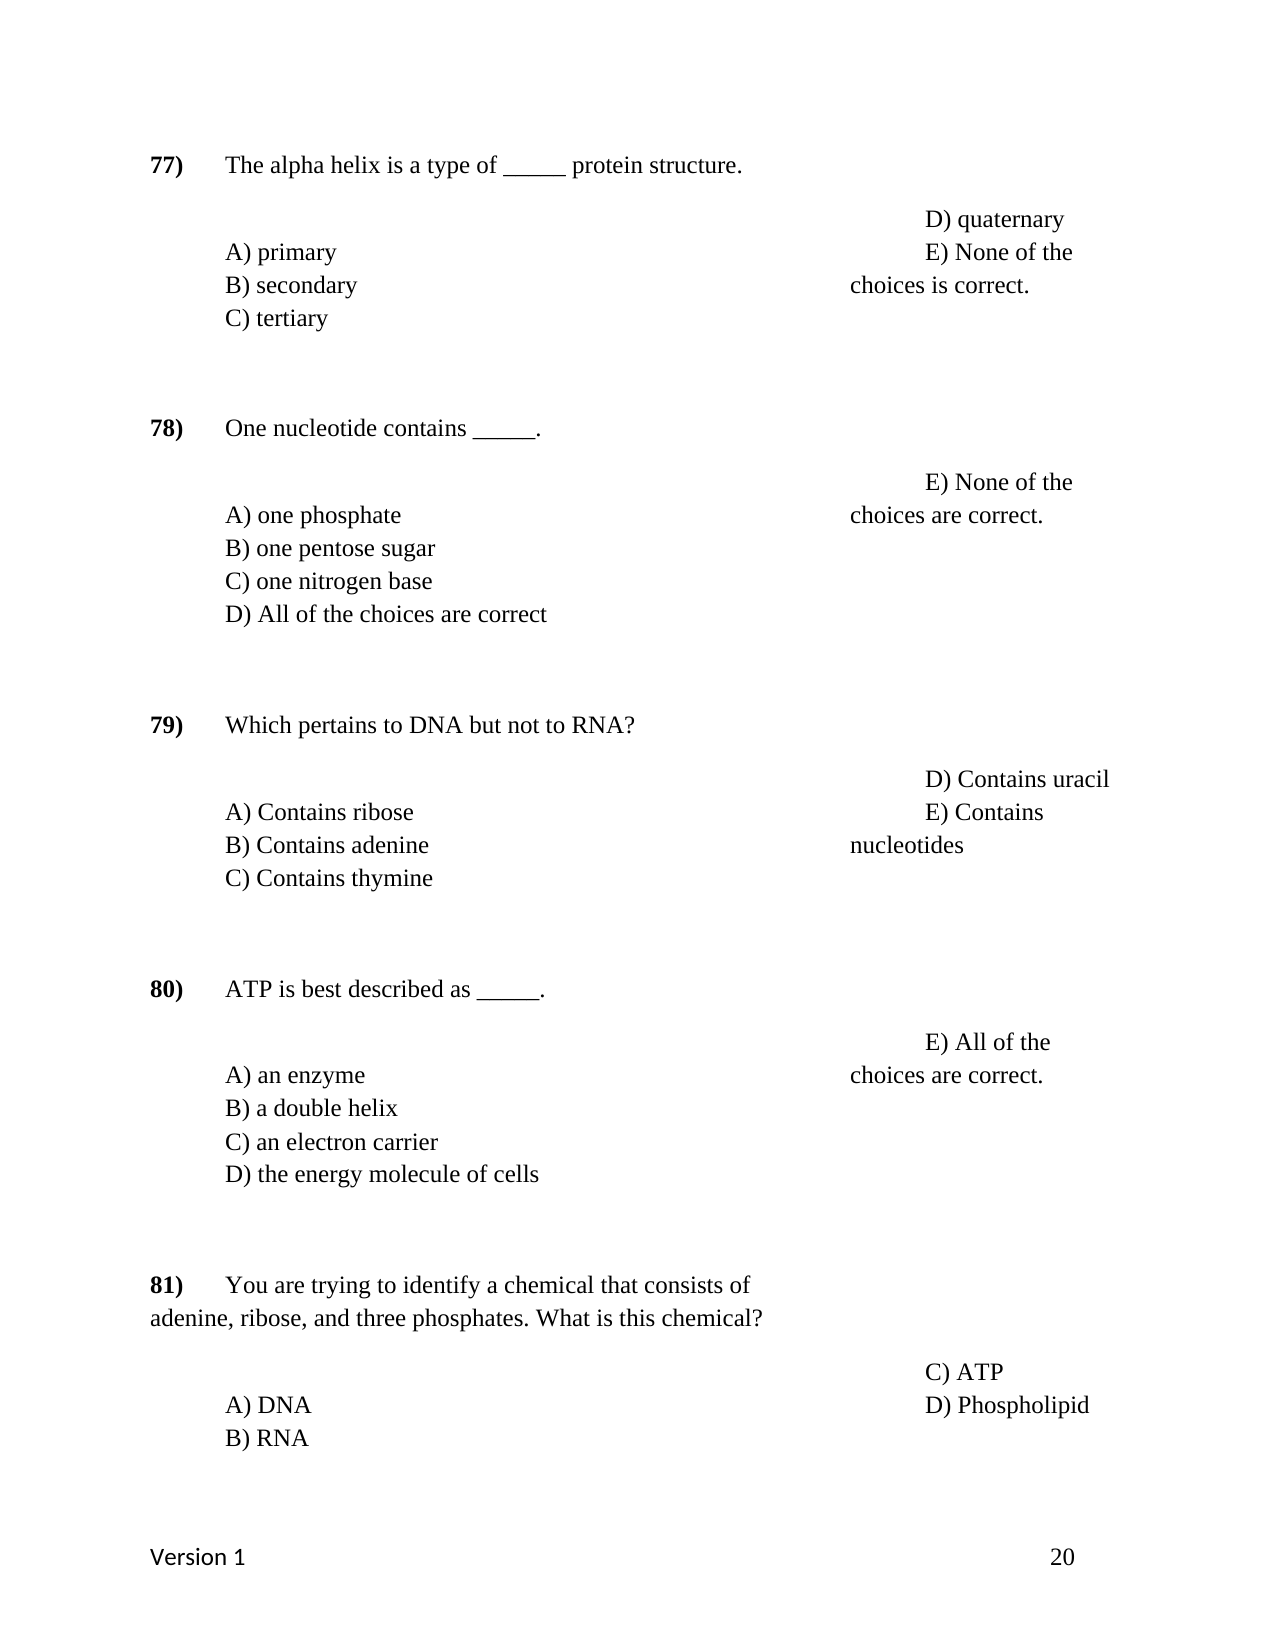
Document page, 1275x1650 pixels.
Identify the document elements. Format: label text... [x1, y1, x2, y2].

text A) primary B) secondary C) tertiary D) quaternary E) None of the choices is correct. [850, 204, 1125, 332]
text 79) Which pertains to DNA but not to RNA? [150, 710, 775, 739]
text 77) The alpha helix is a type of _____ protein structure. [150, 150, 775, 179]
text A) an enzyme B) a double helix C) an electron carrier D) the energy molecule of cells E) All of the choices are correct. [850, 1027, 1125, 1122]
text 81) You are trying to identify a chemical that consists of adenine, ribose, and three phosphates. What is this chemical? [150, 1270, 775, 1332]
text A) Contains ribose B) Contains adenine C) Contains thymine D) Contains uracil E) Contains nucleotides [850, 764, 1125, 892]
text A) primary B) secondary C) tertiary D) quaternary E) None of the choices is correct. [150, 204, 775, 332]
text A) an enzyme B) a double helix C) an electron carrier D) the energy molecule of cells E) All of the choices are correct. [150, 1027, 775, 1188]
text A) Contains ribose B) Contains adenine C) Contains thymine D) Contains uracil E) Contains nucleotides [150, 764, 775, 892]
text A) DNA B) RNA C) ATP D) Phospholipid [150, 1357, 775, 1452]
text 80) ATP is best described as _____. [150, 974, 775, 1002]
text A) DNA B) RNA C) ATP D) Phospholipid [850, 1357, 1125, 1452]
text A) one phosphate B) one pentose sugar C) one nitrogen base D) All of the choices are correct E) None of the choices are correct. [850, 467, 1125, 562]
text 78) One nucleotide contains _____. [150, 413, 775, 442]
text A) one phosphate B) one pentose sugar C) one nitrogen base D) All of the choices are correct E) None of the choices are correct. [150, 467, 775, 628]
